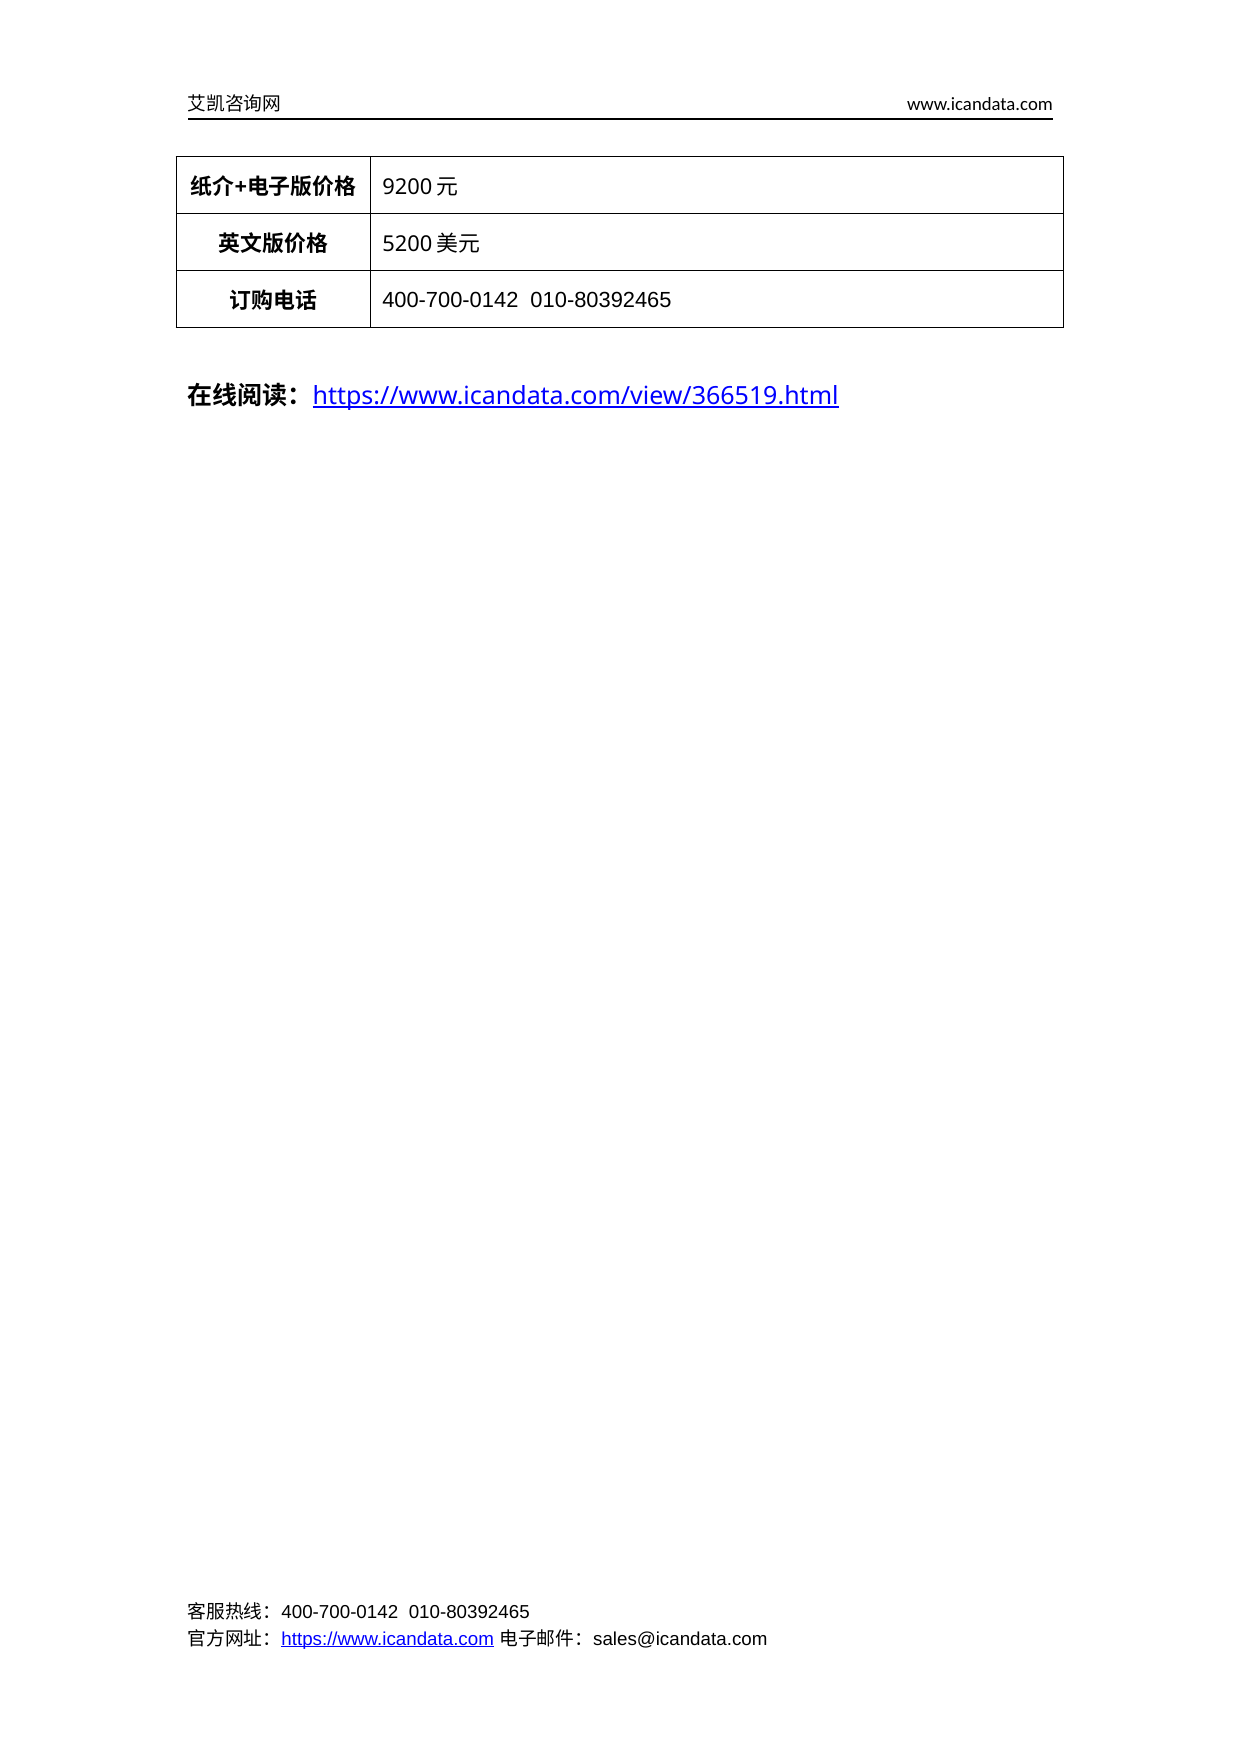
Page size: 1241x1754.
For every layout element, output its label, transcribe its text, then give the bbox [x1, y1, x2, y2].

table_cell 纸介+电子版价格 [177, 157, 370, 213]
table_cell 5200美元 [371, 214, 1063, 270]
table_cell 9200元 [371, 157, 1063, 213]
table_cell 400-700-0142 010-80392465 [371, 271, 1063, 327]
table_cell 英文版价格 [177, 214, 370, 270]
text 在线阅读：https://www.icandata.com/view/366519.html [187, 361, 1053, 426]
table_cell 订购电话 [177, 271, 370, 327]
